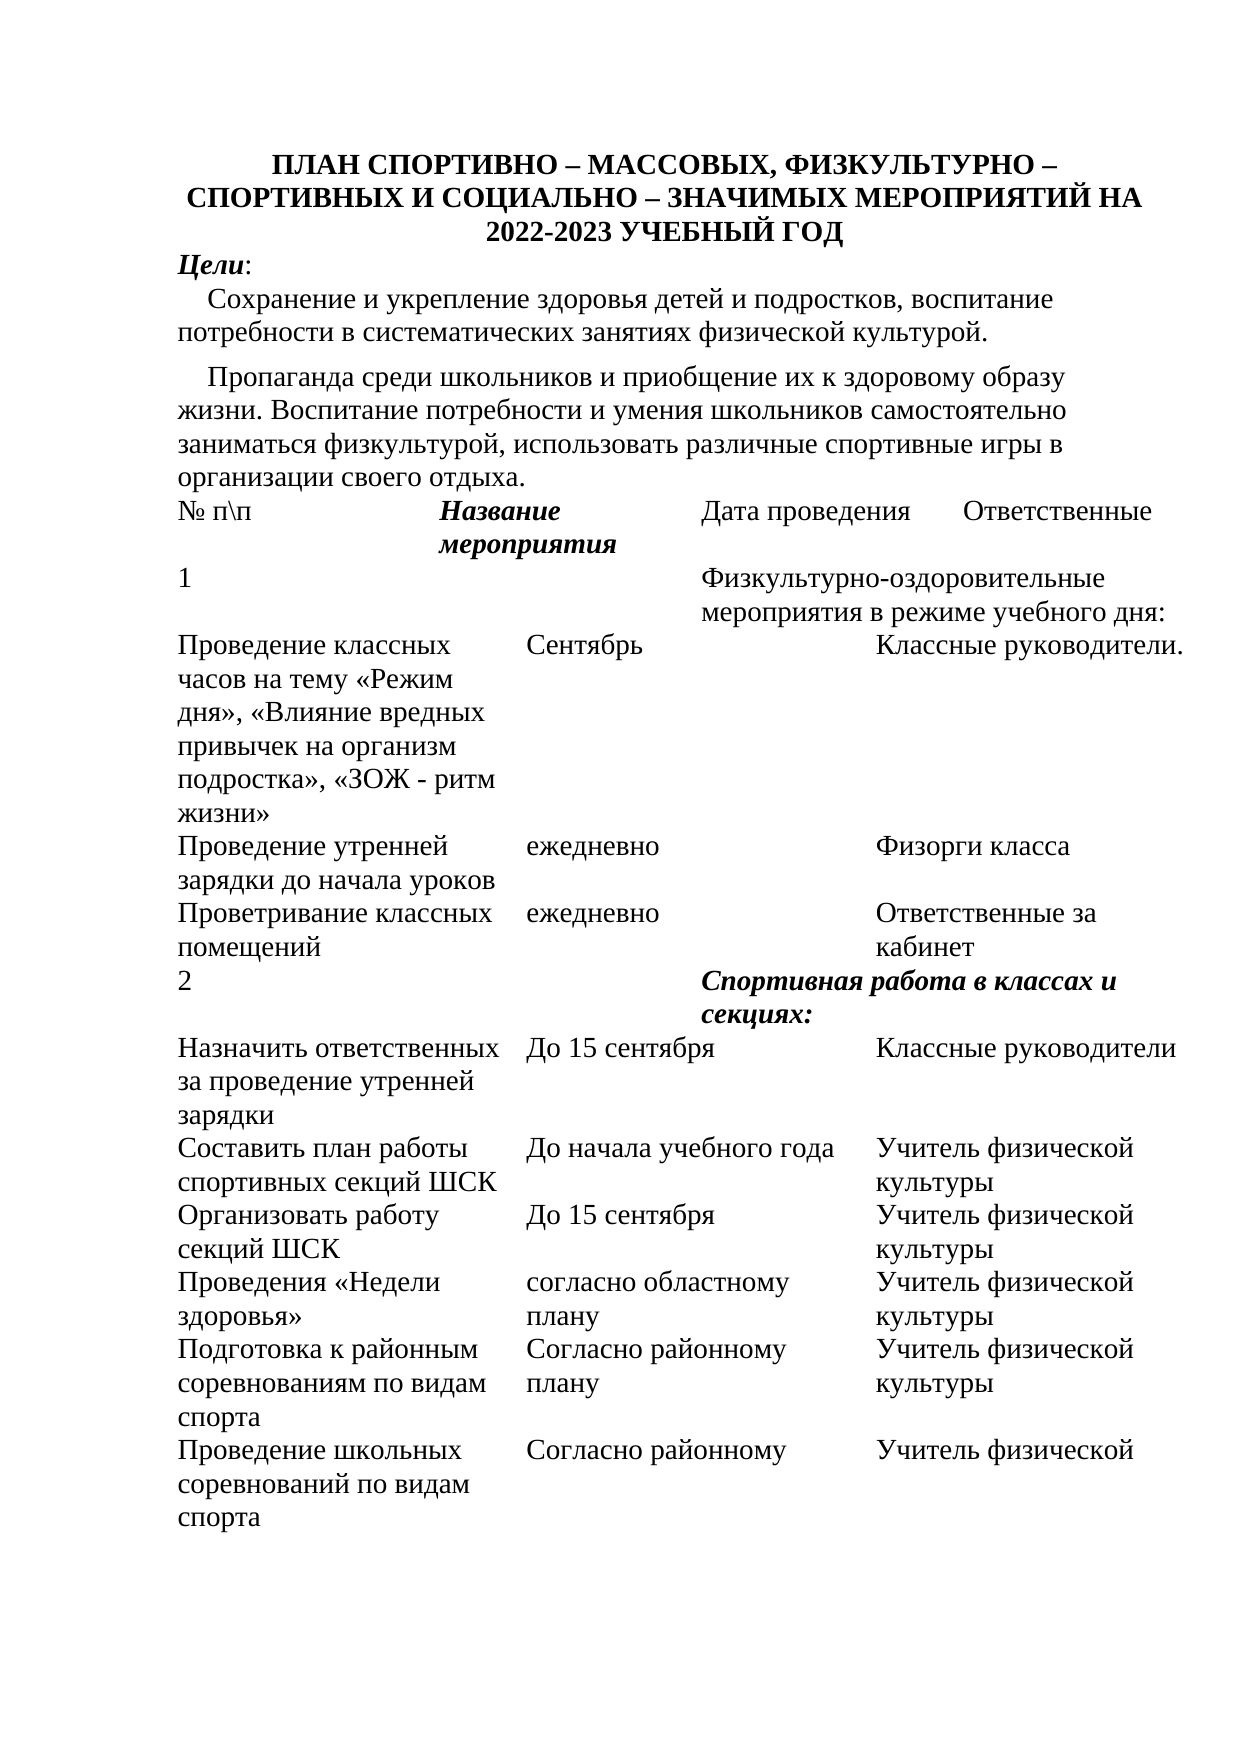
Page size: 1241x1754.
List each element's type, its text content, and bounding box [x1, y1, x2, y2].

table_cell согласно областному плану [515, 1265, 864, 1332]
table_cell Классные руководители. [864, 627, 1213, 828]
table_cell До 15 сентября [515, 1030, 864, 1130]
table_cell Организовать работу секций ШСК [166, 1198, 515, 1264]
table_header Ответственные [952, 493, 1213, 560]
table_cell Физорги класса [864, 829, 1213, 896]
table_cell Ответственные за кабинет [864, 896, 1213, 963]
table_cell Проветривание классных помещений [166, 896, 515, 963]
table_cell Проведение классных часов на тему «Режим дня», «Влияние вредных привычек на организм подростка», «ЗОЖ - ритм жизни» [166, 627, 515, 828]
table_cell Учитель физической культуры [864, 1332, 1213, 1432]
table_header Дата проведения [690, 493, 952, 560]
table_cell Сентябрь [515, 627, 864, 828]
table_cell Учитель физической [864, 1432, 1213, 1533]
table_cell Учитель физической культуры [864, 1130, 1213, 1197]
text  Сохранение и укрепление здоровья детей и подростков, воспитание потребности в систематических занятиях физической культурой. [177, 281, 1152, 348]
table_cell Подготовка к районным соревнованиям по видам спорта [166, 1332, 515, 1432]
table_cell Проведение школьных соревнований по видам спорта [166, 1432, 515, 1533]
table_cell Классные руководители [864, 1030, 1213, 1130]
text  Пропаганда среди школьников и приобщение их к здоровому образу жизни. Воспитание потребности и умения школьников самостоятельно заниматься физкультурой, использовать различные спортивные игры в организации своего отдыха. [177, 359, 1152, 493]
table_cell Проведения «Недели здоровья» [166, 1265, 515, 1332]
table_cell ежедневно [515, 896, 864, 963]
table_header № п\п [166, 493, 428, 560]
table_cell Назначить ответственных за проведение утренней зарядки [166, 1030, 515, 1130]
table_cell До начала учебного года [515, 1130, 864, 1197]
table_cell Учитель физической культуры [864, 1265, 1213, 1332]
text 2022-2023 УЧЕБНЫЙ ГОД [177, 214, 1152, 247]
table_cell Физкультурно-оздоровительные мероприятия в режиме учебного дня: [690, 560, 1213, 627]
table_cell 1 [166, 560, 690, 627]
table_cell ежедневно [515, 829, 864, 896]
table_cell 2 [166, 963, 690, 1030]
table_cell Составить план работы спортивных секций ШСК [166, 1130, 515, 1197]
text Цели: [177, 247, 1152, 281]
text ПЛАН СПОРТИВНО – МАССОВЫХ, ФИЗКУЛЬТУРНО – СПОРТИВНЫХ И СОЦИАЛЬНО – ЗНАЧИМЫХ МЕРОПРИЯТИЙ НА [177, 147, 1152, 214]
table_cell До 15 сентября [515, 1198, 864, 1264]
table_header Название мероприятия [428, 493, 690, 560]
table_cell Согласно районному [515, 1432, 864, 1533]
table_cell Учитель физической культуры [864, 1198, 1213, 1264]
table_cell Спортивная работа в классах и секциях: [690, 963, 1213, 1030]
table_cell Проведение утренней зарядки до начала уроков [166, 829, 515, 896]
table_cell Согласно районному плану [515, 1332, 864, 1432]
